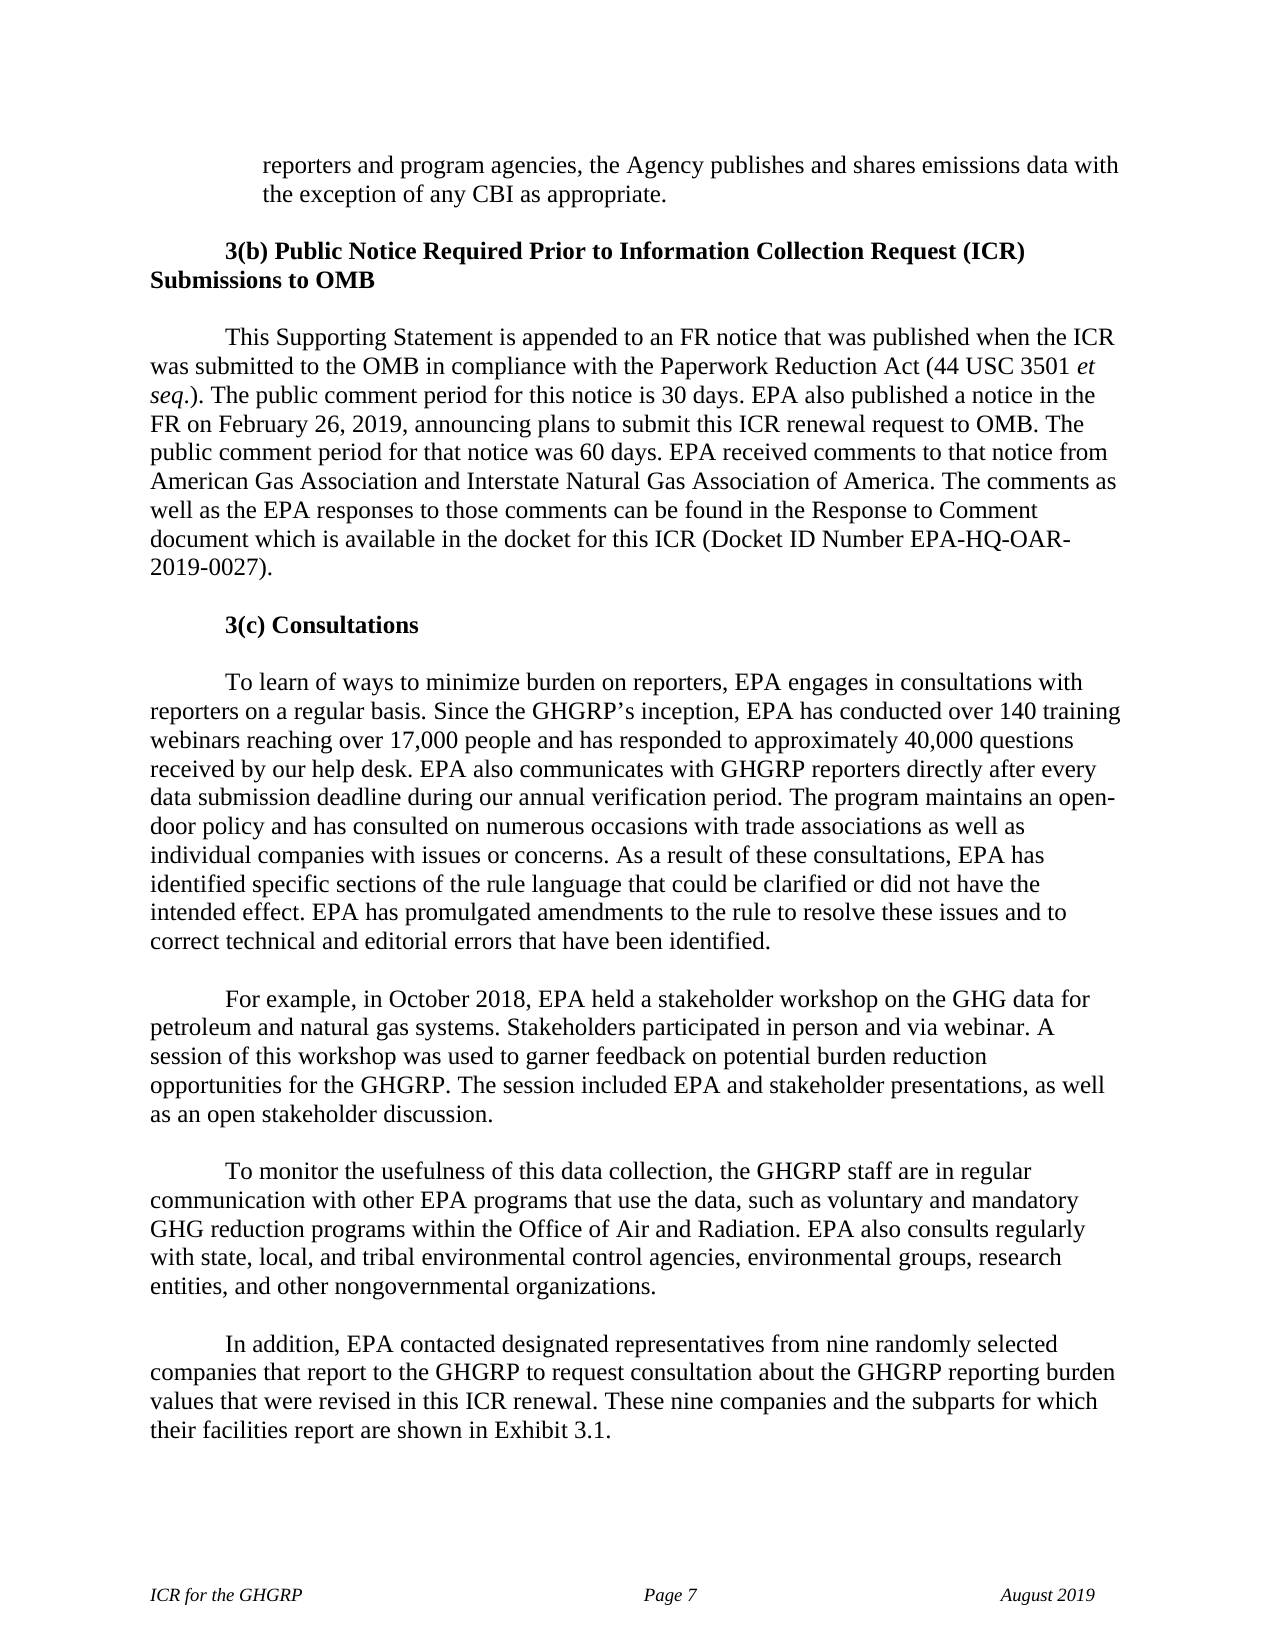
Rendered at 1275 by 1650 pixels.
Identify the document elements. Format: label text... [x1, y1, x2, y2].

text To learn of ways to minimize burden on reporters, EPA engages in consultations with reporters on a regular basis. Since the GHGRP’s inception, EPA has conducted over 140 training webinars reaching over 17,000 people and has responded to approximately 40,000 questions received by our help desk. EPA also communicates with GHGRP reporters directly after every data submission deadline during our annual verification period. The program maintains an open-door policy and has consulted on numerous occasions with trade associations as well as individual companies with issues or concerns. As a result of these consultations, EPA has identified specific sections of the rule language that could be clarified or did not have the intended effect. EPA has promulgated amendments to the rule to resolve these issues and to correct technical and editorial errors that have been identified. [150, 667, 1125, 955]
text For example, in October 2018, EPA held a stakeholder workshop on the GHG data for petroleum and natural gas systems. Stakeholders participated in person and via webinar. A session of this workshop was used to garner feedback on potential burden reduction opportunities for the GHGRP. The session included EPA and stakeholder presentations, as well as an open stakeholder discussion. [150, 984, 1125, 1127]
subtitle 3(c) Consultations [150, 610, 1125, 639]
subtitle 3(b) Public Notice Required Prior to Information Collection Request (ICR) Submissions to OMB [150, 236, 1125, 294]
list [225, 150, 1125, 207]
text To monitor the usefulness of this data collection, the GHGRP staff are in regular communication with other EPA programs that use the data, such as voluntary and mandatory GHG reduction programs within the Office of Air and Radiation. EPA also consults regularly with state, local, and tribal environmental control agencies, environmental groups, research entities, and other nongovernmental organizations. [150, 1156, 1125, 1300]
text This Supporting Statement is appended to an FR notice that was published when the ICR was submitted to the OMB in compliance with the Paperwork Reduction Act (44 USC 3501 et seq.). The public comment period for this notice is 30 days. EPA also published a notice in the FR on February 26, 2019, announcing plans to submit this ICR renewal request to OMB. The public comment period for that notice was 60 days. EPA received comments to that notice from American Gas Association and Interstate Natural Gas Association of America. The comments as well as the EPA responses to those comments can be found in the Response to Comment document which is available in the docket for this ICR (Docket ID Number EPA-HQ-OAR-2019-0027). [150, 322, 1125, 581]
text In addition, EPA contacted designated representatives from nine randomly selected companies that report to the GHGRP to request consultation about the GHGRP reporting burden values that were revised in this ICR renewal. These nine companies and the subparts for which their facilities report are shown in Exhibit 3.1. [150, 1329, 1125, 1444]
